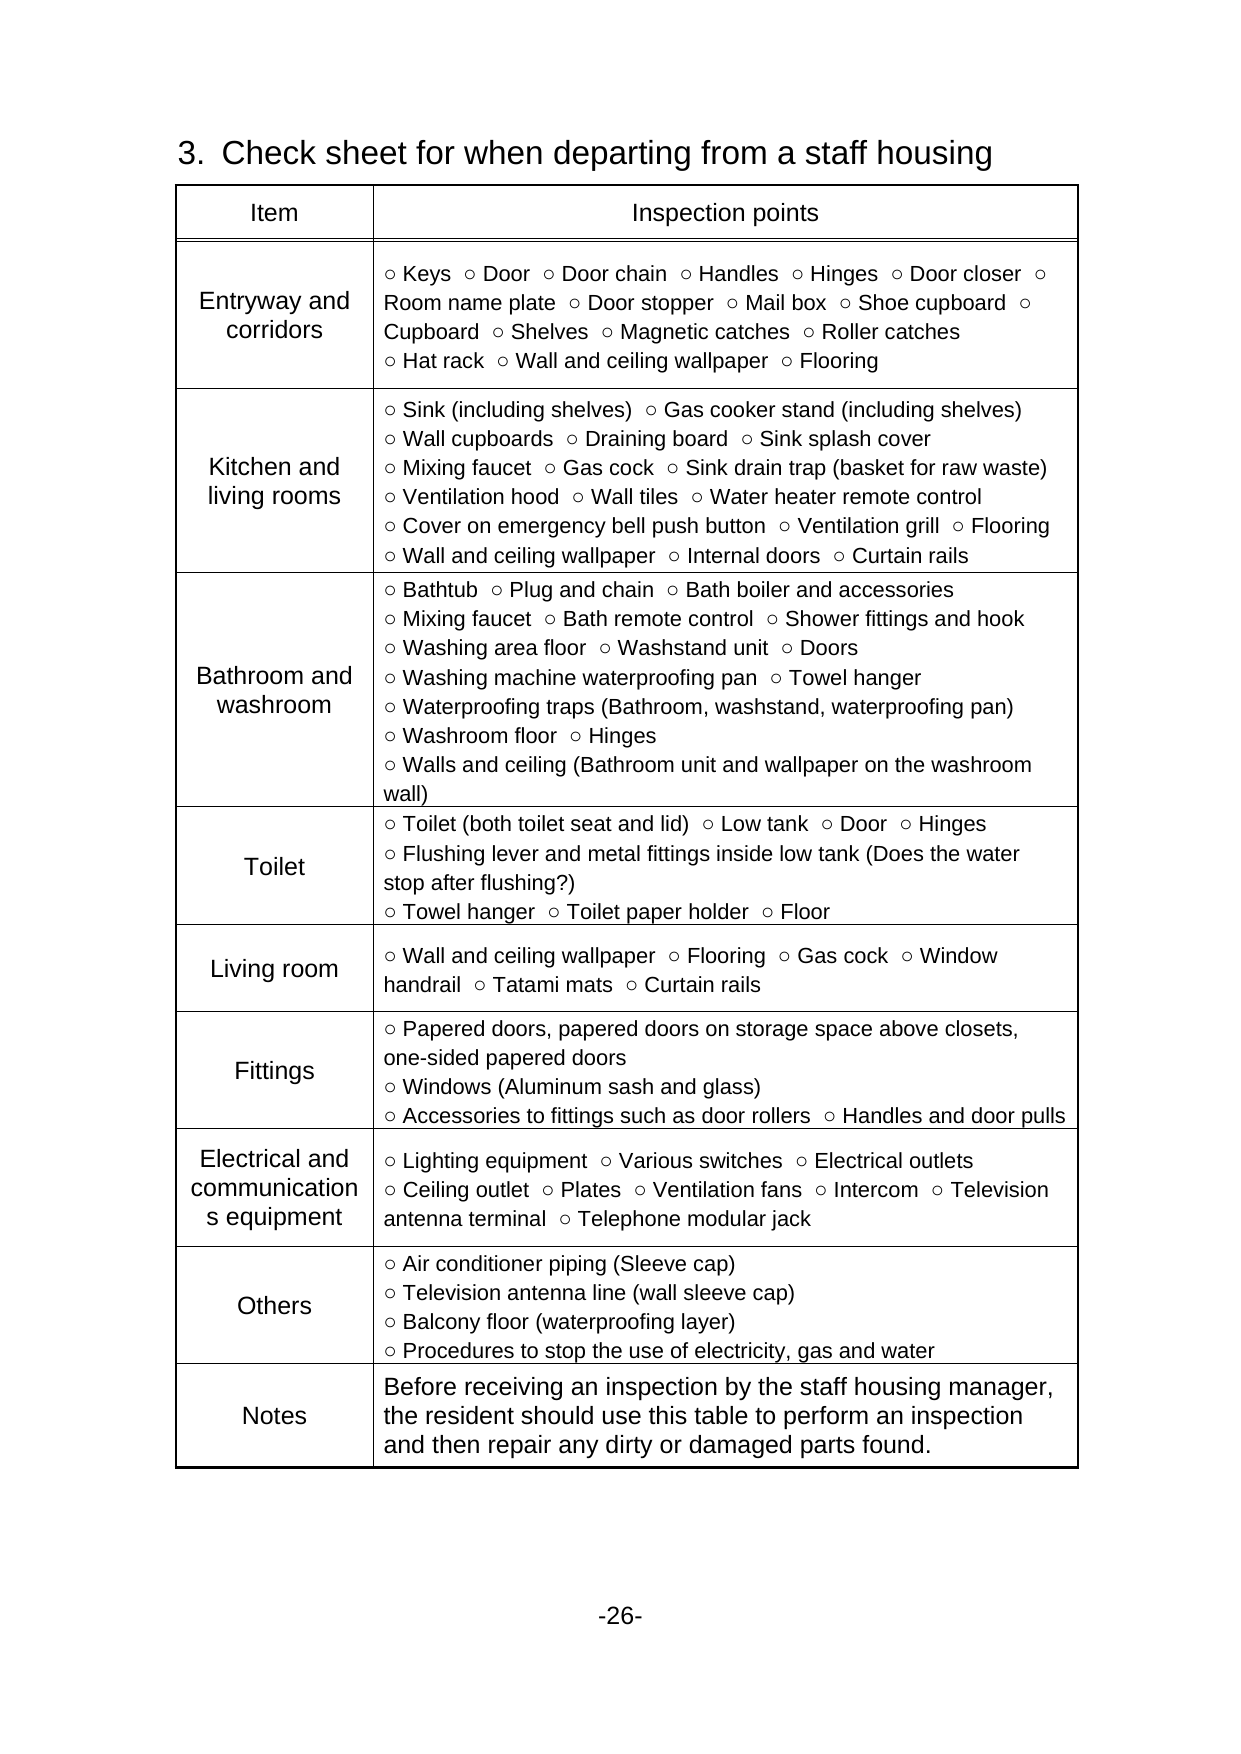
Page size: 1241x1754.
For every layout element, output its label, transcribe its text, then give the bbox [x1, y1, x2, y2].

table_cell ○ Lighting equipment ○ Various switches ○ Electrical outlets ○ Ceiling outlet ○ Plates ○ Ventilation fans ○ Intercom ○ Television antenna terminal ○ Telephone modular jack [374, 1129, 1077, 1246]
table_cell ○ Air conditioner piping (Sleeve cap) ○ Television antenna line (wall sleeve cap) ○ Balcony floor (waterproofing layer) ○ Procedures to stop the use of electricity, gas and water [374, 1247, 1077, 1363]
table_cell Before receiving an inspection by the staff housing manager, the resident should use this table to perform an inspection and then repair any dirty or damaged parts found. [374, 1364, 1077, 1466]
table_cell ○ Wall and ceiling wallpaper ○ Flooring ○ Gas cock ○ Window handrail ○ Tatami mats ○ Curtain rails [374, 925, 1077, 1011]
table_cell Toilet [177, 807, 373, 924]
table_cell ○ Bathtub ○ Plug and chain ○ Bath boiler and accessories ○ Mixing faucet ○ Bath remote control ○ Shower fittings and hook ○ Washing area floor ○ Washstand unit ○ Doors ○ Washing machine waterproofing pan ○ Towel hanger ○ Waterproofing traps (Bathroom, washstand, waterproofing pan) ○ Washroom floor ○ Hinges ○ Walls and ceiling (Bathroom unit and wallpaper on the washroom wall) [374, 573, 1077, 806]
table_cell ○ Toilet (both toilet seat and lid) ○ Low tank ○ Door ○ Hinges ○ Flushing lever and metal fittings inside low tank (Does the water stop after flushing?) ○ Towel hanger ○ Toilet paper holder ○ Floor [374, 807, 1077, 924]
table_cell Living room [177, 925, 373, 1011]
table_header Inspection points [374, 186, 1077, 237]
table_cell ○ Sink (including shelves) ○ Gas cooker stand (including shelves) ○ Wall cupboards ○ Draining board ○ Sink splash cover ○ Mixing faucet ○ Gas cock ○ Sink drain trap (basket for raw waste) ○ Ventilation hood ○ Wall tiles ○ Water heater remote control ○ Cover on emergency bell push button ○ Ventilation grill ○ Flooring ○ Wall and ceiling wallpaper ○ Internal doors ○ Curtain rails [374, 389, 1077, 572]
table_cell Fittings [177, 1012, 373, 1128]
table_cell Notes [177, 1364, 373, 1466]
table_header Item [177, 186, 373, 237]
table_cell ○ Papered doors, papered doors on storage space above closets, one-sided papered doors ○ Windows (Aluminum sash and glass) ○ Accessories to fittings such as door rollers ○ Handles and door pulls [374, 1012, 1077, 1128]
text 3. Check sheet for when departing from a staff housing [177, 133, 1063, 172]
table_cell Bathroom and washroom [177, 573, 373, 806]
table_cell ○ Keys ○ Door ○ Door chain ○ Handles ○ Hinges ○ Door closer ○ Room name plate ○ Door stopper ○ Mail box ○ Shoe cupboard ○ Cupboard ○ Shelves ○ Magnetic catches ○ Roller catches ○ Hat rack ○ Wall and ceiling wallpaper ○ Flooring [374, 242, 1077, 387]
table_cell Others [177, 1247, 373, 1363]
table_cell Electrical and communications equipment [177, 1129, 373, 1246]
table_cell Kitchen and living rooms [177, 389, 373, 572]
table_cell Entryway and corridors [177, 242, 373, 387]
